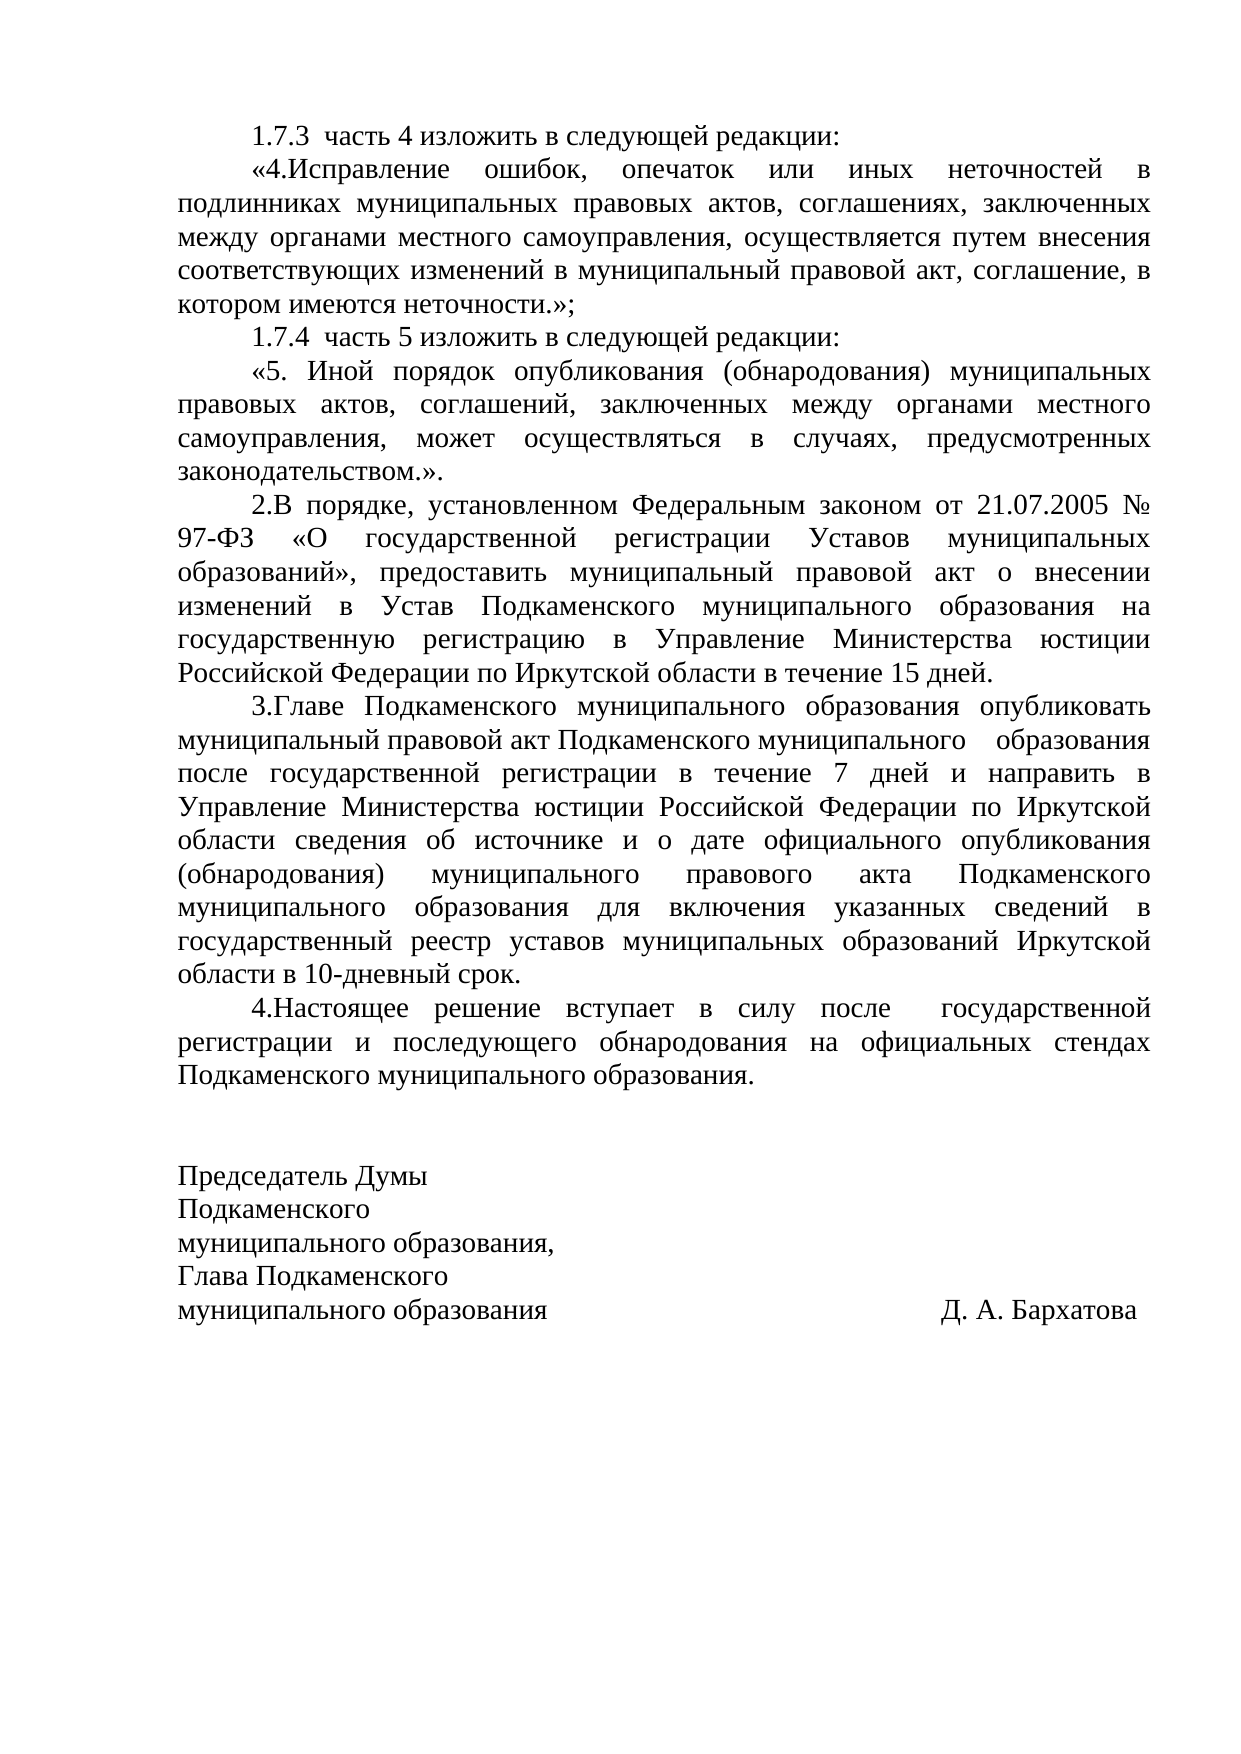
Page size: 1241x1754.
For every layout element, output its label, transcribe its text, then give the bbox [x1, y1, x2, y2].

text 2.В порядке, установленном Федеральным законом от 21.07.2005 № 97-ФЗ «О государственной регистрации Уставов муниципальных образований», предоставить муниципальный правовой акт о внесении изменений в Устав Подкаменского муниципального образования на государственную регистрацию в Управление Министерства юстиции Российской Федерации по Иркутской области в течение 15 дней. [177, 487, 1152, 688]
text 3.Главе Подкаменского муниципального образования опубликовать муниципальный правовой акт Подкаменского муниципального образования после государственной регистрации в течение 7 дней и направить в Управление Министерства юстиции Российской Федерации по Иркутской области сведения об источнике и о дате официального опубликования (обнародования) муниципального правового акта Подкаменского муниципального образования для включения указанных сведений в государственный реестр уставов муниципальных образований Иркутской области в 10-дневный срок. [177, 688, 1152, 990]
text 4.Настоящее решение вступает в силу после государственной регистрации и последующего обнародования на официальных стендах Подкаменского муниципального образования. [177, 990, 1152, 1091]
text Глава Подкаменского [177, 1258, 1152, 1292]
text «4.Исправление ошибок, опечаток или иных неточностей в подлинниках муниципальных правовых актов, соглашениях, заключенных между органами местного самоуправления, осуществляется путем внесения соответствующих изменений в муниципальный правовой акт, соглашение, в котором имеются неточности.»; [177, 152, 1152, 319]
text муниципального образования Д. А. Бархатова [177, 1292, 1152, 1326]
text 1.7.3 часть 4 изложить в следующей редакции: [177, 118, 1152, 152]
text 1.7.4 часть 5 изложить в следующей редакции: [177, 319, 1152, 353]
text Подкаменского [177, 1191, 1152, 1225]
text муниципального образования, [177, 1225, 1152, 1258]
text Председатель Думы [177, 1158, 1152, 1191]
text «5. Иной порядок опубликования (обнародования) муниципальных правовых актов, соглашений, заключенных между органами местного самоуправления, может осуществляться в случаях, предусмотренных законодательством.». [177, 353, 1152, 487]
